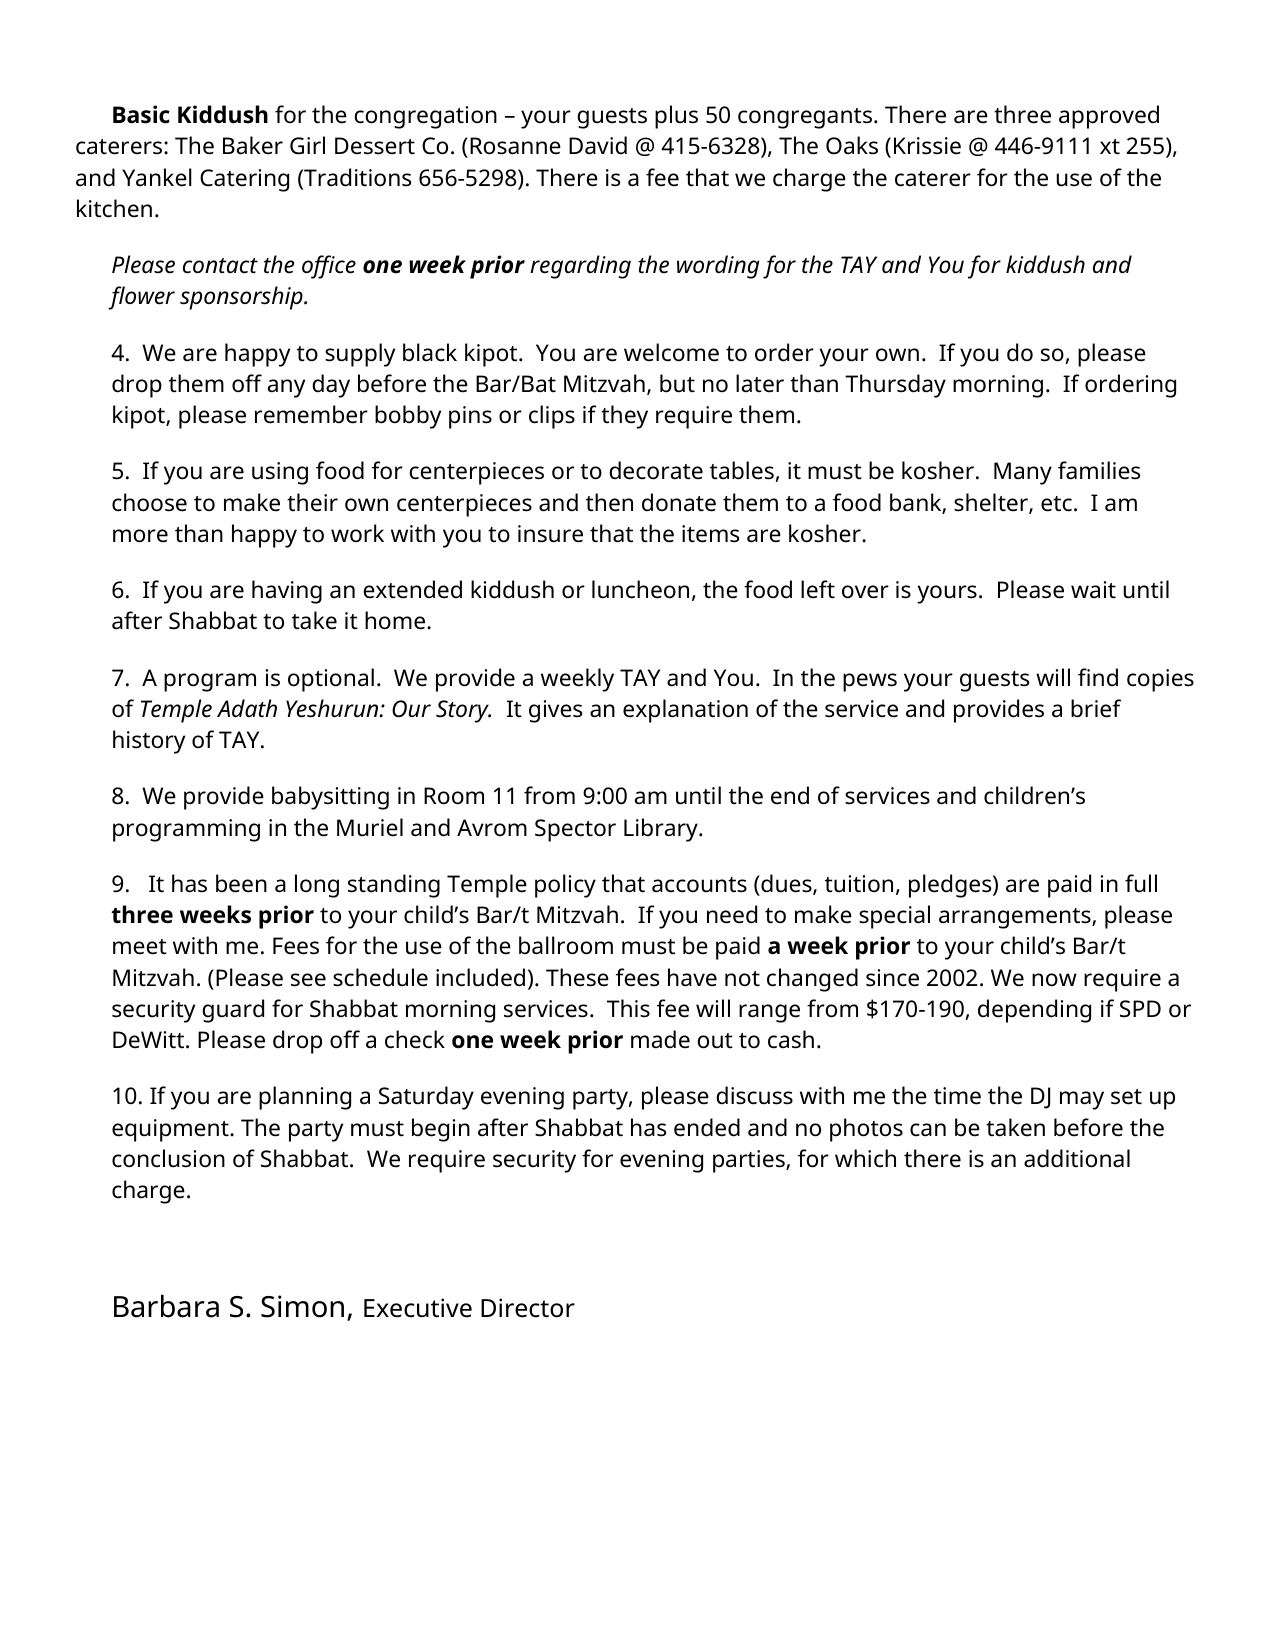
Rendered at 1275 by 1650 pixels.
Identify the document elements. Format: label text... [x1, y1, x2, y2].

text Please contact the office one week prior regarding the wording for the TAY and You for kiddush and flower sponsorship. [111, 249, 1200, 312]
text Barbara S. Simon, Executive Director [111, 1287, 1200, 1326]
text 5. If you are using food for centerpieces or to decorate tables, it must be kosher. Many families choose to make their own centerpieces and then donate them to a food bank, shelter, etc. I am more than happy to work with you to insure that the items are kosher. [111, 455, 1200, 549]
text 4. We are happy to supply black kipot. You are welcome to order your own. If you do so, please drop them off any day before the Bar/Bat Mitzvah, but no later than Thursday morning. If ordering kipot, please remember bobby pins or clips if they require them. [111, 337, 1200, 430]
text 8. We provide babysitting in Room 11 from 9:00 am until the end of services and children’s programming in the Muriel and Avrom Spector Library. [111, 780, 1200, 843]
text 7. A program is optional. We provide a weekly TAY and You. In the pews your guests will find copies of Temple Adath Yeshurun: Our Story. It gives an explanation of the service and provides a brief history of TAY. [111, 662, 1200, 755]
text 10. If you are planning a Saturday evening party, please discuss with me the time the DJ may set up equipment. The party must begin after Shabbat has ended and no photos can be taken before the conclusion of Shabbat. We require security for evening parties, for which there is an additional charge. [111, 1080, 1200, 1205]
text 9. It has been a long standing Temple policy that accounts (dues, tuition, pledges) are paid in full three weeks prior to your child’s Bar/t Mitzvah. If you need to make special arrangements, please meet with me. Fees for the use of the ballroom must be paid a week prior to your child’s Bar/t Mitzvah. (Please see schedule included). These fees have not changed since 2002. We now require a security guard for Shabbat morning services. This fee will range from $170-190, depending if SPD or DeWitt. Please drop off a check one week prior made out to cash. [111, 868, 1200, 1055]
text Basic Kiddush for the congregation – your guests plus 50 congregants. There are three approved caterers: The Baker Girl Dessert Co. (Rosanne David @ 415-6328), The Oaks (Krissie @ 446-9111 xt 255), and Yankel Catering (Traditions 656-5298). There is a fee that we charge the caterer for the use of the kitchen. [75, 99, 1200, 224]
text 6. If you are having an extended kiddush or luncheon, the food left over is yours. Please wait until after Shabbat to take it home. [111, 574, 1200, 637]
